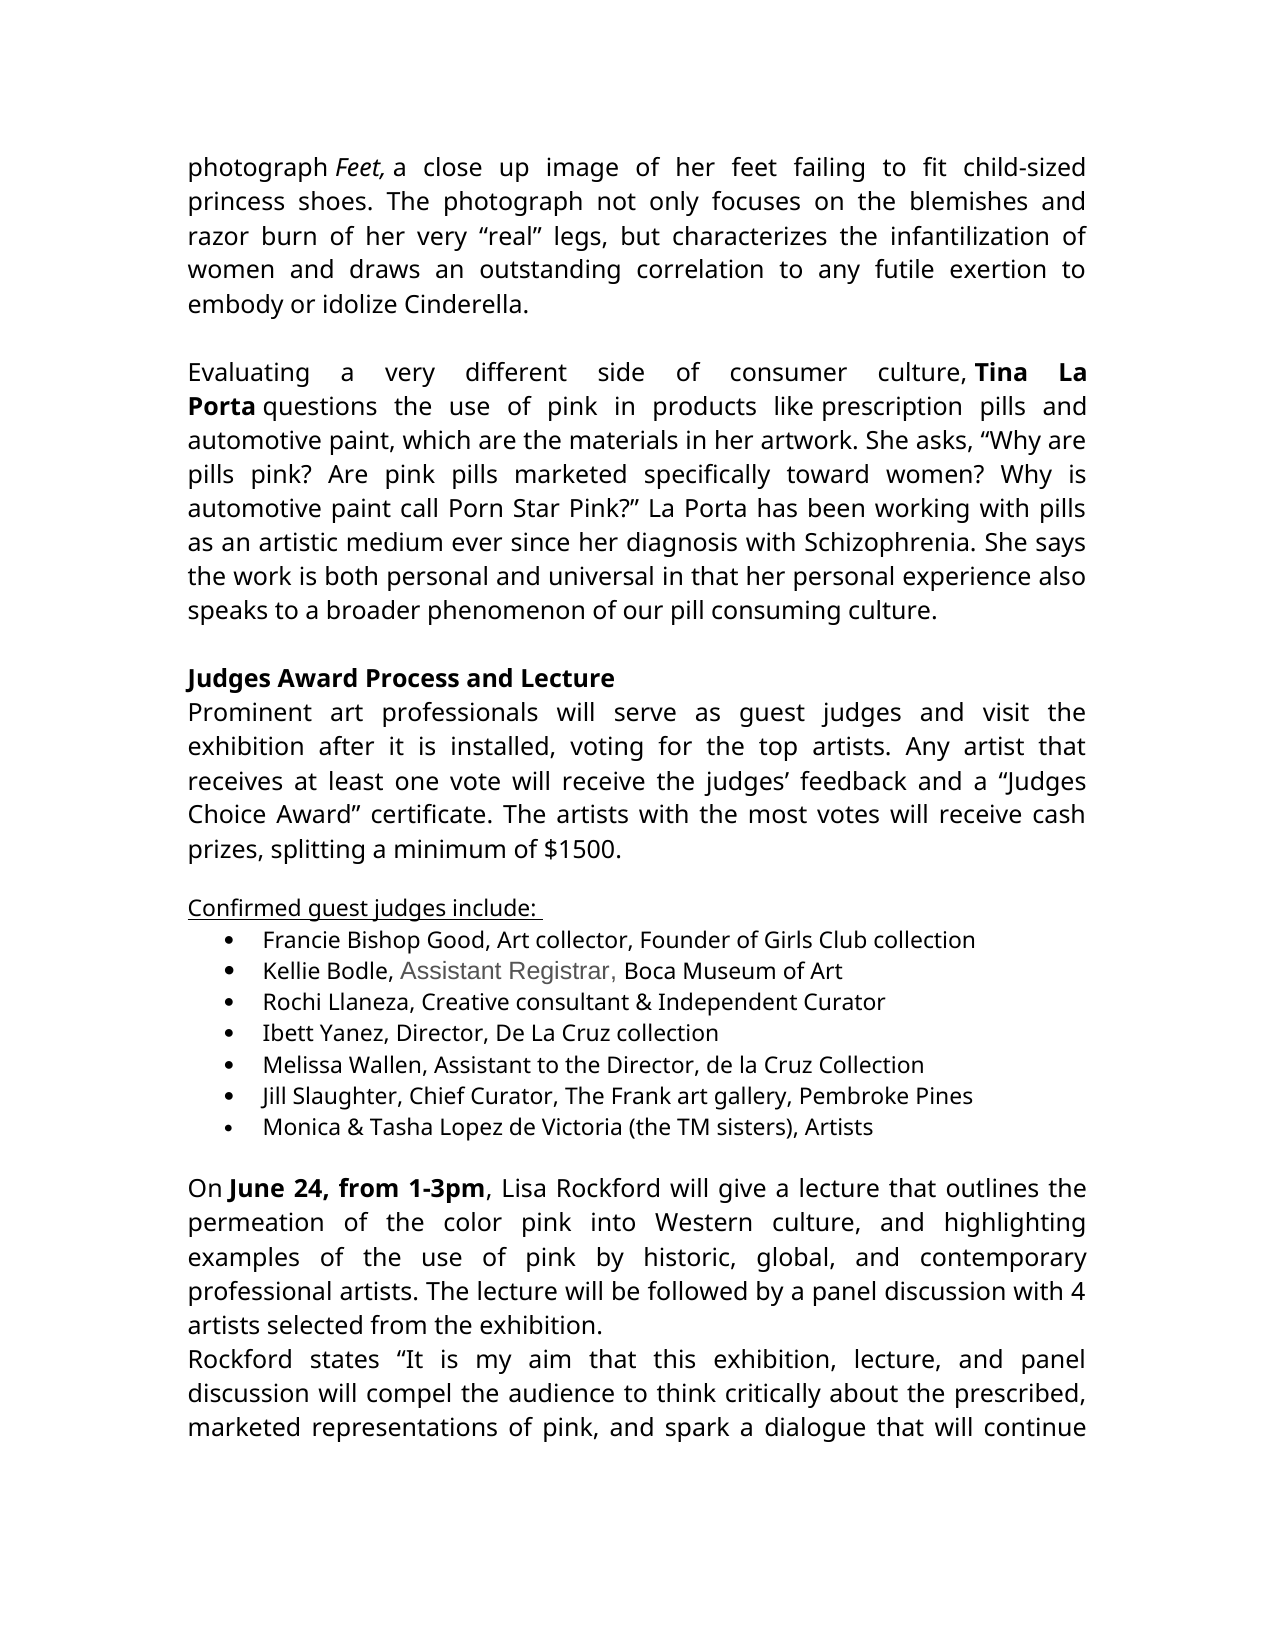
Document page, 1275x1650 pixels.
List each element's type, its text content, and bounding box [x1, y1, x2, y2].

list Jill Slaughter, Chief Curator, The Frank art gallery, Pembroke Pines [225, 1080, 1087, 1111]
list Rochi Llaneza, Creative consultant & Independent Curator [225, 986, 1087, 1017]
list Ibett Yanez, Director, De La Cruz collection [225, 1017, 1087, 1048]
list Melissa Wallen, Assistant to the Director, de la Cruz Collection [225, 1048, 1087, 1080]
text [187, 1341, 1087, 1443]
text Prominent art professionals will serve as guest judges and visit the exhibition after it is installed, voting for the top artists. Any artist that receives at least one vote will receive the judges’ feedback and a “Judges Choice Award” certificate. The artists with the most votes will receive cash prizes, splitting a minimum of $1500. [187, 695, 1087, 865]
text Confirmed guest judges include: [187, 892, 1087, 923]
list Francie Bishop Good, Art collector, Founder of Girls Club collection [225, 923, 1087, 955]
list Monica & Tasha Lopez de Victoria (the TM sisters), Artists [225, 1111, 1087, 1171]
text Judges Award Process and Lecture [187, 661, 1087, 695]
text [187, 150, 1087, 320]
text On June 24, from 1-3pm, Lisa Rockford will give a lecture that outlines the permeation of the color pink into Western culture, and highlighting examples of the use of pink by historic, global, and contemporary professional artists. The lecture will be followed by a panel discussion with 4 artists selected from the exhibition. [187, 1171, 1087, 1341]
text Evaluating a very different side of consumer culture, Tina La Porta questions the use of pink in products like prescription pills and automotive paint, which are the materials in her artwork. She asks, “Why are pills pink? Are pink pills marketed specifically toward women? Why is automotive paint call Porn Star Pink?” La Porta has been working with pills as an artistic medium ever since her diagnosis with Schizophrenia. She says the work is both personal and universal in that her personal experience also speaks to a broader phenomenon of our pill consuming culture. [187, 320, 1087, 627]
list Kellie Bodle, Assistant Registrar, Boca Museum of Art [225, 955, 1087, 986]
